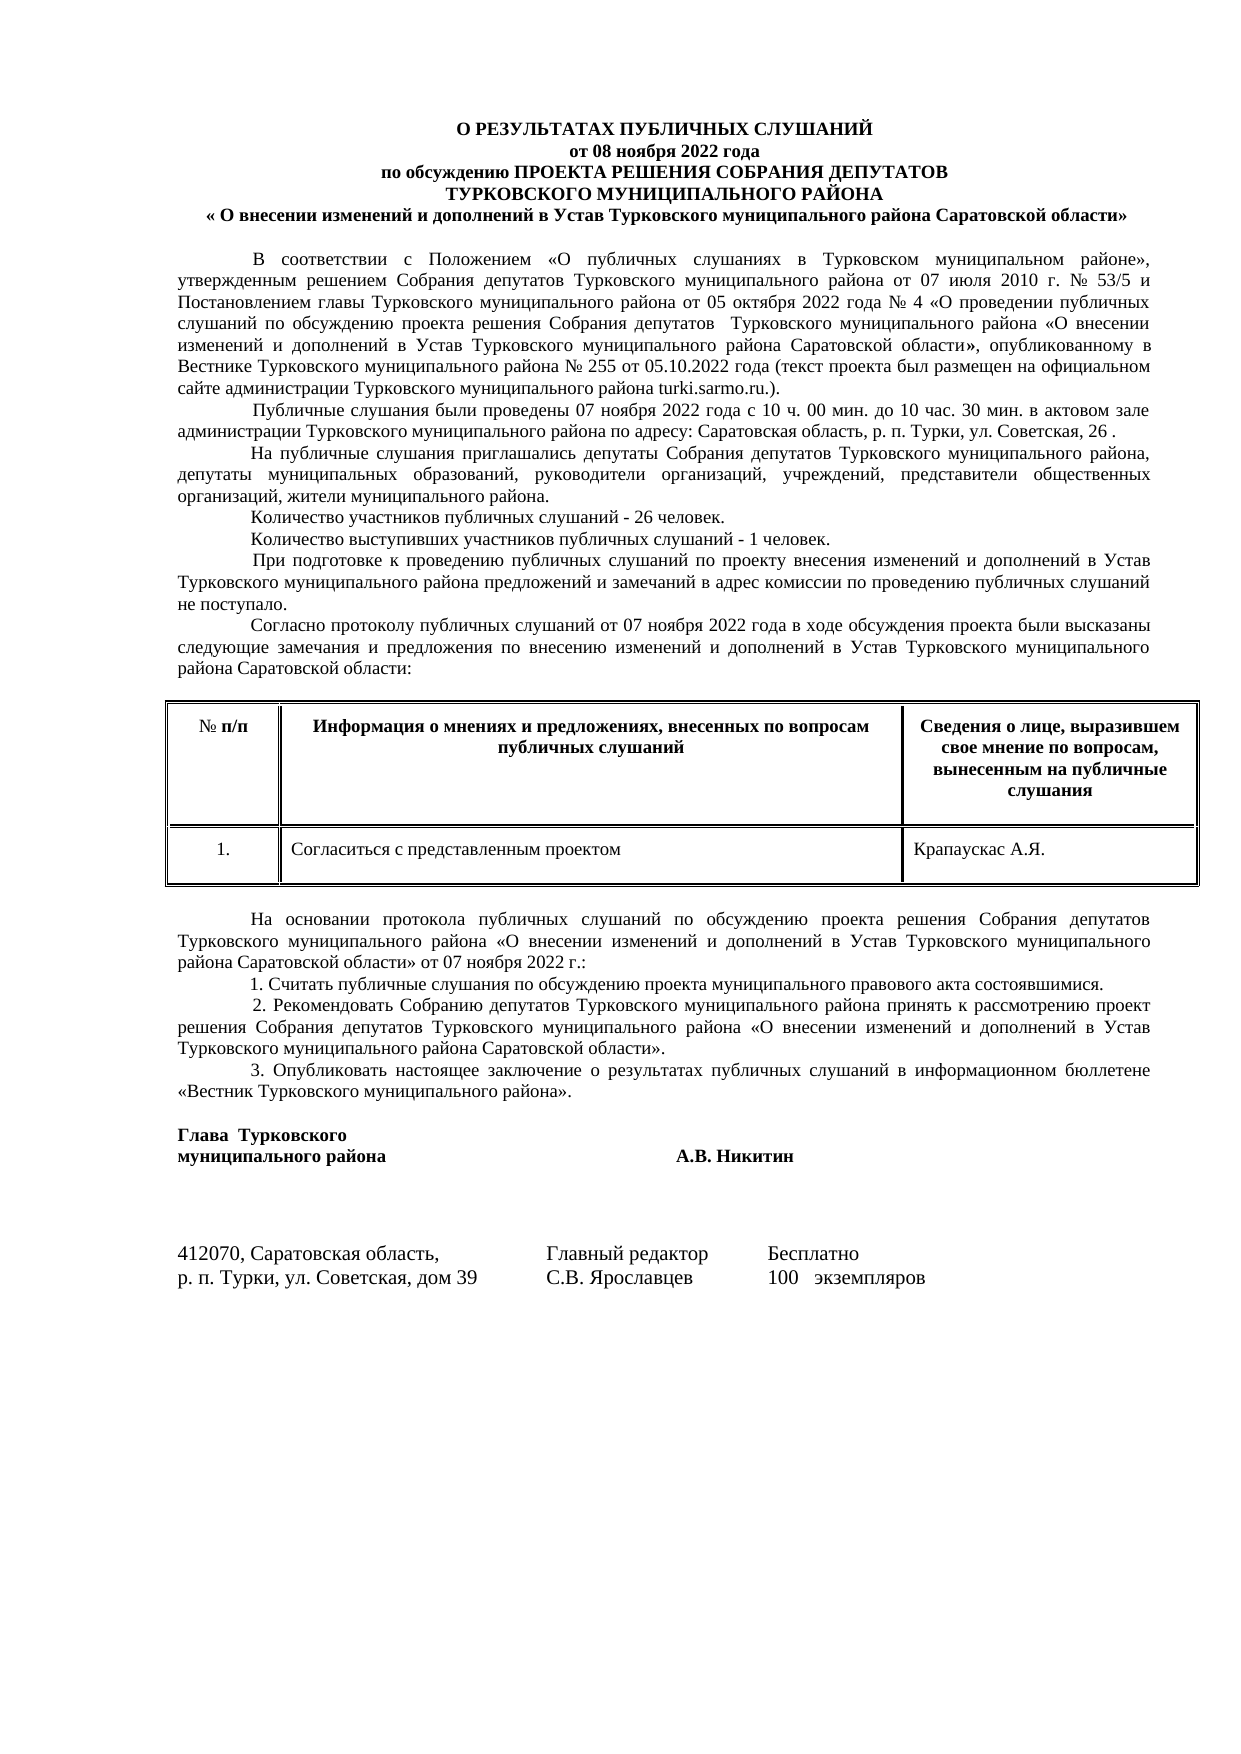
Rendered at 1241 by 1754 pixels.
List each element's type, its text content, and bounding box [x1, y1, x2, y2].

table_cell 1. [168, 824, 280, 883]
text На основании протокола публичных слушаний по обсуждению проекта решения Собрания депутатов Турковского муниципального района «О внесении изменений и дополнений в Устав Турковского муниципального района Саратовской области» от 07 ноября 2022 г.: [177, 908, 1152, 973]
text « О внесении изменений и дополнений в Устав Турковского муниципального района Саратовской области» [177, 204, 1152, 226]
text 2. Рекомендовать Собранию депутатов Турковского муниципального района принять к рассмотрению проект решения Собрания депутатов Турковского муниципального района «О внесении изменений и дополнений в Устав Турковского муниципального района Саратовской области». [177, 994, 1152, 1059]
text р. п. Турки, ул. Советская, дом 39 С.В. Ярославцев 100 экземпляров [177, 1265, 1152, 1289]
table_header № п/п [168, 702, 280, 824]
text от 08 ноября 2022 года [177, 140, 1152, 161]
table_header Сведения о лице, выразившем свое мнение по вопросам, вынесенным на публичные слушания [902, 704, 1196, 824]
text Согласно протоколу публичных слушаний от 07 ноября 2022 года в ходе обсуждения проекта были высказаны следующие замечания и предложения по внесению изменений и дополнений в Устав Турковского муниципального района Саратовской области: [177, 614, 1152, 679]
text На публичные слушания приглашались депутаты Собрания депутатов Турковского муниципального района, депутаты муниципальных образований, руководители организаций, учреждений, представители общественных организаций, жители муниципального района. [177, 442, 1152, 506]
text При подготовке к проведению публичных слушаний по проекту внесения изменений и дополнений в Устав Турковского муниципального района предложений и замечаний в адрес комиссии по проведению публичных слушаний не поступало. [177, 549, 1152, 614]
text О РЕЗУЛЬТАТАХ ПУБЛИЧНЫХ СЛУШАНИЙ [177, 118, 1152, 140]
text ТУРКОВСКОГО МУНИЦИПАЛЬНОГО РАЙОНА [177, 183, 1152, 204]
text по обсуждению ПРОЕКТА РЕШЕНИЯ СОБРАНИЯ ДЕПУТАТОВ [177, 161, 1152, 183]
text 3. Опубликовать настоящее заключение о результатах публичных слушаний в информационном бюллетене «Вестник Турковского муниципального района». [177, 1059, 1152, 1102]
text муниципального района А.В. Никитин [177, 1145, 1152, 1167]
text Публичные слушания были проведены 07 ноября 2022 года с 10 ч. 00 мин. до 10 час. 30 мин. в актовом зале администрации Турковского муниципального района по адресу: Саратовская область, р. п. Турки, ул. Советская, 26 . [177, 398, 1152, 442]
table_header Информация о мнениях и предложениях, внесенных по вопросам публичных слушаний [280, 704, 902, 824]
table_cell Крапаускас А.Я. [902, 824, 1197, 883]
text 1. Считать публичные слушания по обсуждению проекта муниципального правового акта состоявшимися. [177, 973, 1152, 994]
text Количество выступивших участников публичных слушаний - 1 человек. [177, 528, 1152, 549]
table_cell Согласиться с представленным проектом [280, 828, 902, 883]
text Количество участников публичных слушаний - 26 человек. [177, 506, 1152, 528]
text 412070, Саратовская область, Главный редактор Бесплатно [177, 1241, 1152, 1265]
text Глава Турковского [177, 1123, 1152, 1145]
text В соответствии с Положением «О публичных слушаниях в Турковском муниципальном районе», утвержденным решением Собрания депутатов Турковского муниципального района от 07 июля 2010 г. № 53/5 и Постановлением главы Турковского муниципального района от 05 октября 2022 года № 4 «О проведении публичных слушаний по обсуждению проекта решения Собрания депутатов Турковского муниципального района «О внесении изменений и дополнений в Устав Турковского муниципального района Саратовской области», опубликованному в Вестнике Турковского муниципального района № 255 от 05.10.2022 года (текст проекта был размещен на официальном сайте администрации Турковского муниципального района turki.sarmo.ru.). [177, 247, 1152, 398]
